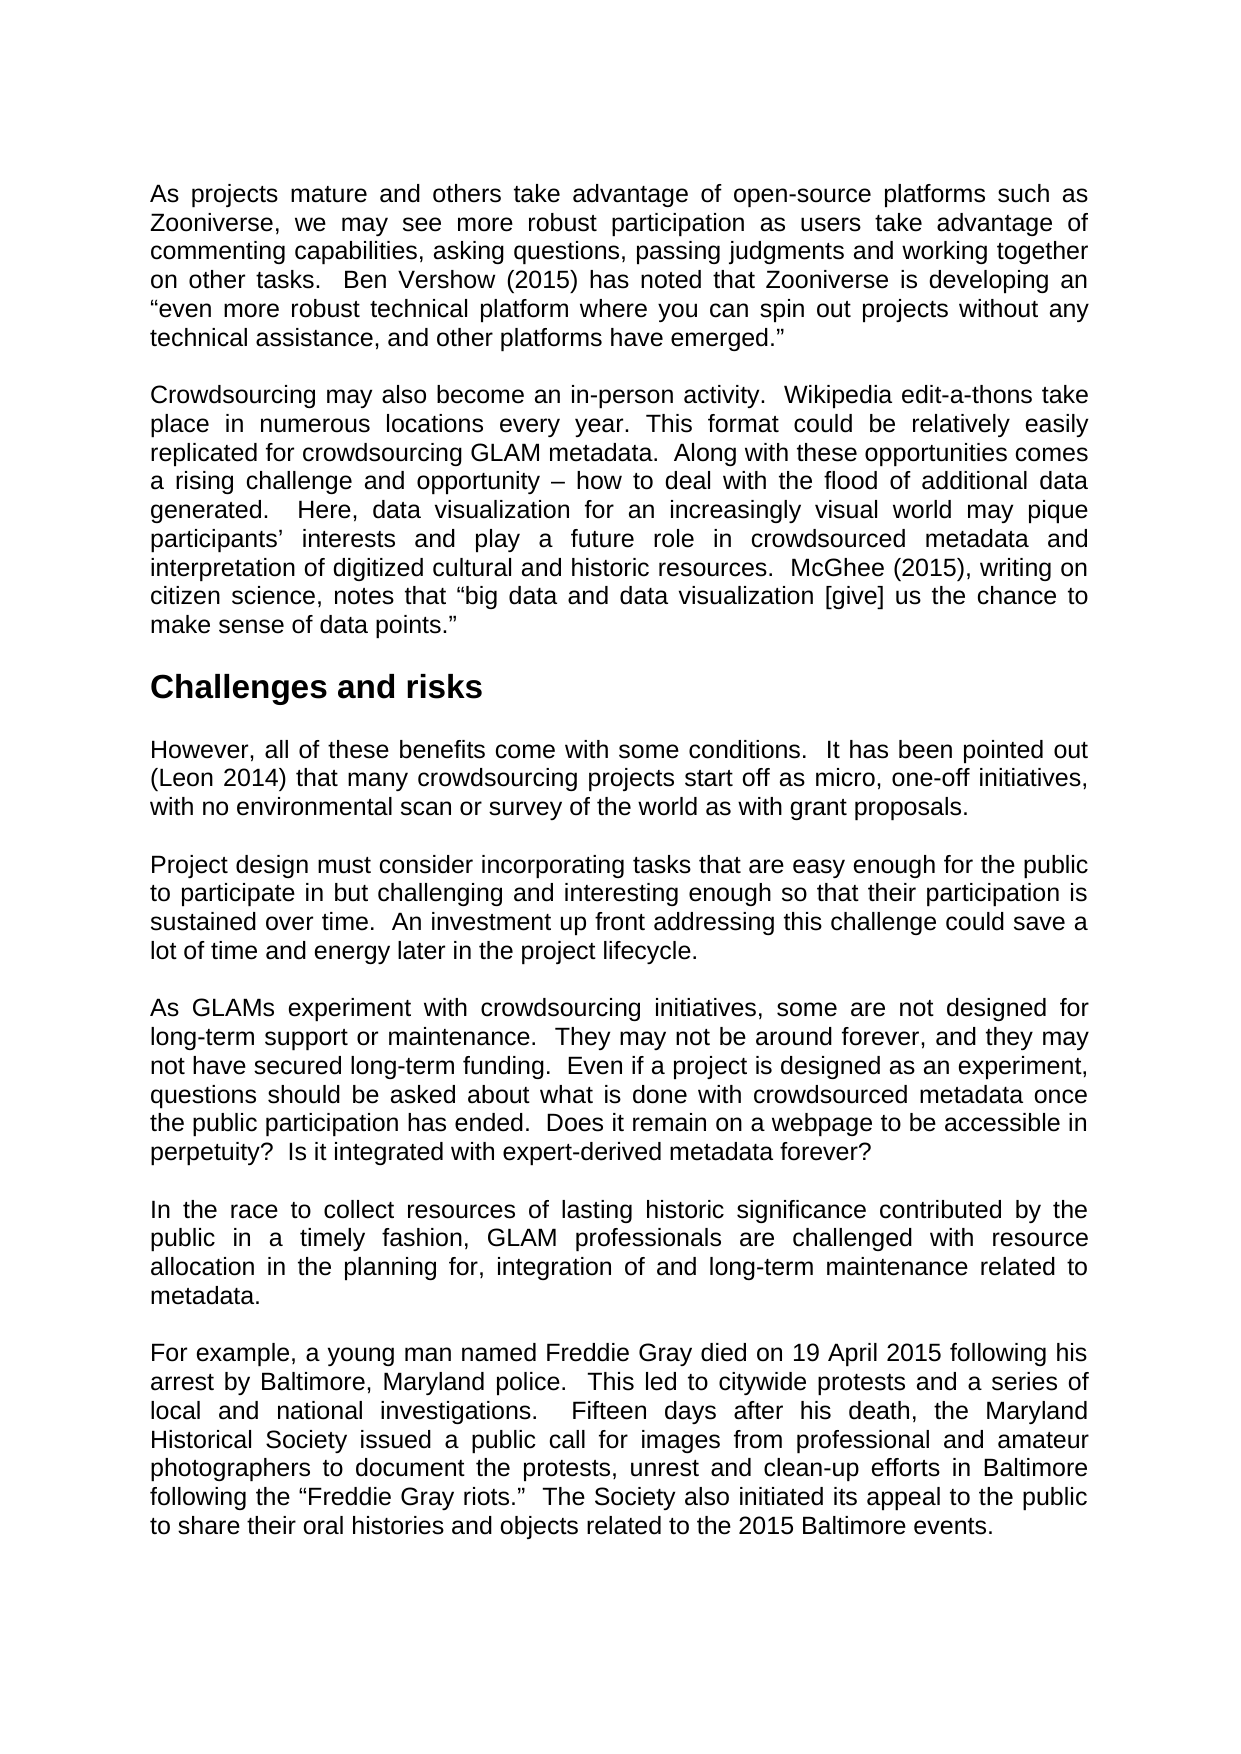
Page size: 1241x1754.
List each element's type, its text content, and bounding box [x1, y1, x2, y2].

text Project design must consider incorporating tasks that are easy enough for the public to participate in but challenging and interesting enough so that their participation is sustained over time. An investment up front addressing this challenge could save a lot of time and energy later in the project lifecycle. [150, 850, 1090, 965]
text As projects mature and others take advantage of open-source platforms such as Zooniverse, we may see more robust participation as users take advantage of commenting capabilities, asking questions, passing judgments and working together on other tasks. Ben Vershow (2015) has noted that Zooniverse is developing an “even more robust technical platform where you can spin out projects without any technical assistance, and other platforms have emerged.” [150, 179, 1090, 351]
text For example, a young man named Freddie Gray died on 19 April 2015 following his arrest by Baltimore, Maryland police. This led to citywide protests and a series of local and national investigations. Fifteen days after his death, the Maryland Historical Society issued a public call for images from professional and amateur photographers to document the protests, unrest and clean-up efforts in Baltimore following the “Freddie Gray riots.” The Society also initiated its appeal to the public to share their oral histories and objects related to the 2015 Baltimore events. [150, 1338, 1090, 1540]
text Crowdsourcing may also become an in-person activity. Wikipedia edit-a-thons take place in numerous locations every year. This format could be relatively easily replicated for crowdsourcing GLAM metadata. Along with these opportunities comes a rising challenge and opportunity – how to deal with the flood of additional data generated. Here, data visualization for an increasingly visual world may pique participants’ interests and play a future role in crowdsourced metadata and interpretation of digitized cultural and historic resources. McGhee (2015), writing on citizen science, notes that “big data and data visualization [give] us the chance to make sense of data points.” [150, 380, 1090, 639]
text As GLAMs experiment with crowdsourcing initiatives, some are not designed for long-term support or maintenance. They may not be around forever, and they may not have secured long-term funding. Even if a project is designed as an experiment, questions should be asked about what is done with crowdsourced metadata once the public participation has ended. Does it remain on a webpage to be accessible in perpetuity? Is it integrated with expert-derived metadata forever? [150, 993, 1090, 1166]
text In the race to collect resources of lasting historic significance contributed by the public in a timely fashion, GLAM professionals are challenged with resource allocation in the planning for, integration of and long-term maintenance related to metadata. [150, 1195, 1090, 1310]
text However, all of these benefits come with some conditions. It has been pointed out (Leon 2014) that many crowdsourcing projects start off as micro, one-off initiatives, with no environmental scan or survey of the world as with grant proposals. [150, 735, 1090, 821]
text Challenges and risks [150, 667, 1090, 706]
